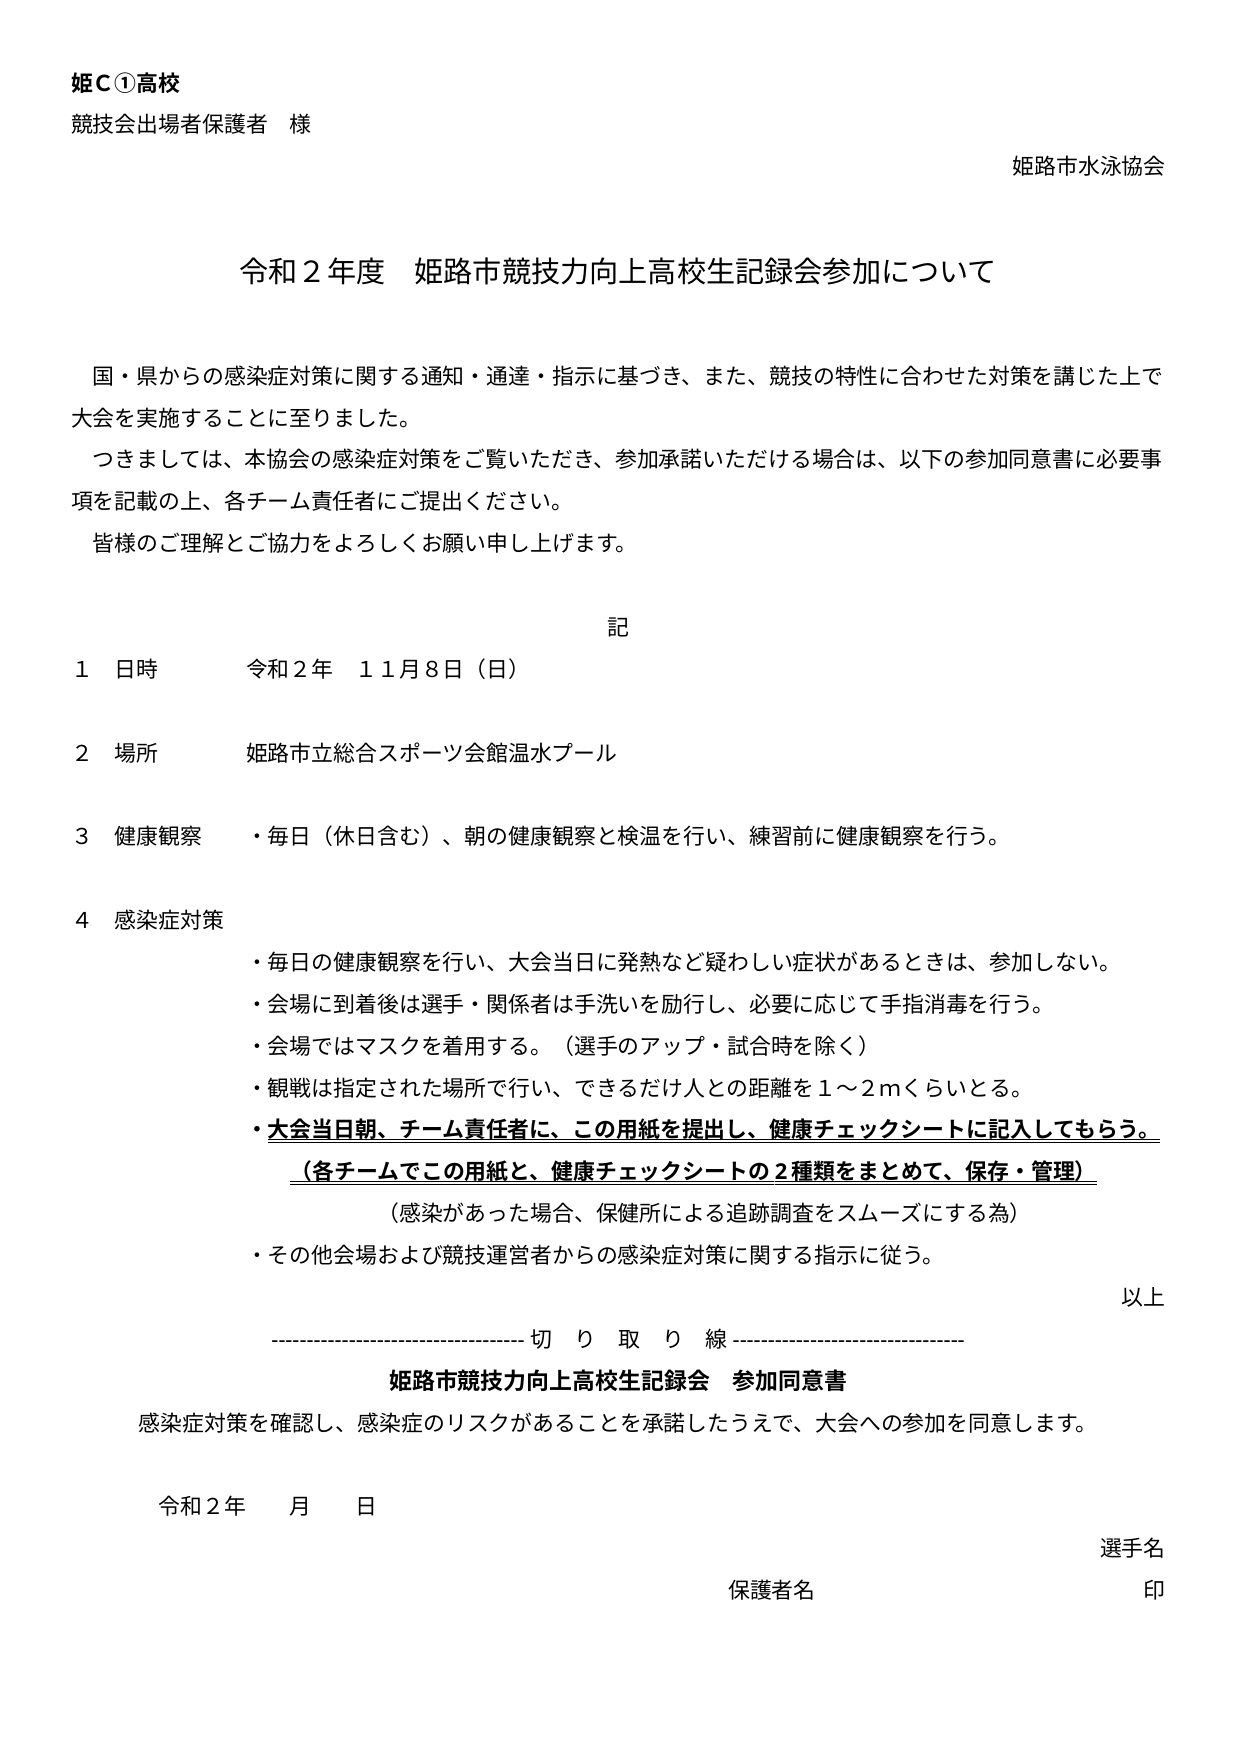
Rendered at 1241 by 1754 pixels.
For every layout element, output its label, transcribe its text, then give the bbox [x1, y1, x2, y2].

text ・その他会場および競技運営者からの感染症対策に関する指示に従う。 [71, 1233, 1165, 1275]
text （感染があった場合、保健所による追跡調査をスムーズにする為） [71, 1191, 1165, 1233]
text （各チームでこの用紙と、健康チェックシートの2種類をまとめて、保存・管理） [71, 1149, 1165, 1191]
text つきましては、本協会の感染症対策をご覧いただき、参加承諾いただける場合は、以下の参加同意書に必要事項を記載の上、各チーム責任者にご提出ください。 [71, 437, 1165, 521]
text ２ 場所 姫路市立総合スポーツ会館温水プール [71, 730, 1165, 772]
text ・観戦は指定された場所で行い、できるだけ人との距離を１～２ｍくらいとる。 [71, 1065, 1165, 1107]
text 皆様のご理解とご協力をよろしくお願い申し上げます。 [71, 521, 1165, 563]
text ３ 健康観察 ・毎日（休日含む）、朝の健康観察と検温を行い、練習前に健康観察を行う。 [71, 814, 1165, 856]
text ・毎日の健康観察を行い、大会当日に発熱など疑わしい症状があるときは、参加しない。 [71, 940, 1165, 982]
text ------------------------------------ 切 り 取 り 線 --------------------------------- [71, 1317, 1165, 1358]
text 保護者名 印 [71, 1568, 1165, 1610]
text 以上 [71, 1275, 1165, 1317]
text 姫路市水泳協会 [71, 144, 1165, 186]
text ・会場ではマスクを着用する。（選手のアップ・試合時を除く） [71, 1023, 1165, 1065]
text ・大会当日朝、チーム責任者に、この用紙を提出し、健康チェックシートに記入してもらう。 [71, 1107, 1165, 1149]
subtitle 記 [71, 605, 1165, 647]
text 令和２年 月 日 [71, 1484, 1165, 1526]
text ４ 感染症対策 [71, 898, 1165, 940]
text 選手名 [71, 1526, 1165, 1568]
text 姫路市競技力向上高校生記録会 参加同意書 [71, 1358, 1165, 1400]
text 感染症対策を確認し、感染症のリスクがあることを承諾したうえで、大会への参加を同意します。 [71, 1400, 1165, 1442]
text 国・県からの感染症対策に関する通知・通達・指示に基づき、また、競技の特性に合わせた対策を講じた上で、大会を実施することに至りました。 [71, 353, 1165, 437]
text 競技会出場者保護者 様 [71, 102, 1165, 144]
text 令和２年度 姫路市競技力向上高校生記録会参加について [71, 228, 1165, 312]
text 姫Ｃ①高校 [71, 60, 1165, 102]
text ・会場に到着後は選手・関係者は手洗いを励行し、必要に応じて手指消毒を行う。 [71, 982, 1165, 1023]
text １ 日時 令和２年 １１月８日（日） [71, 647, 1165, 688]
